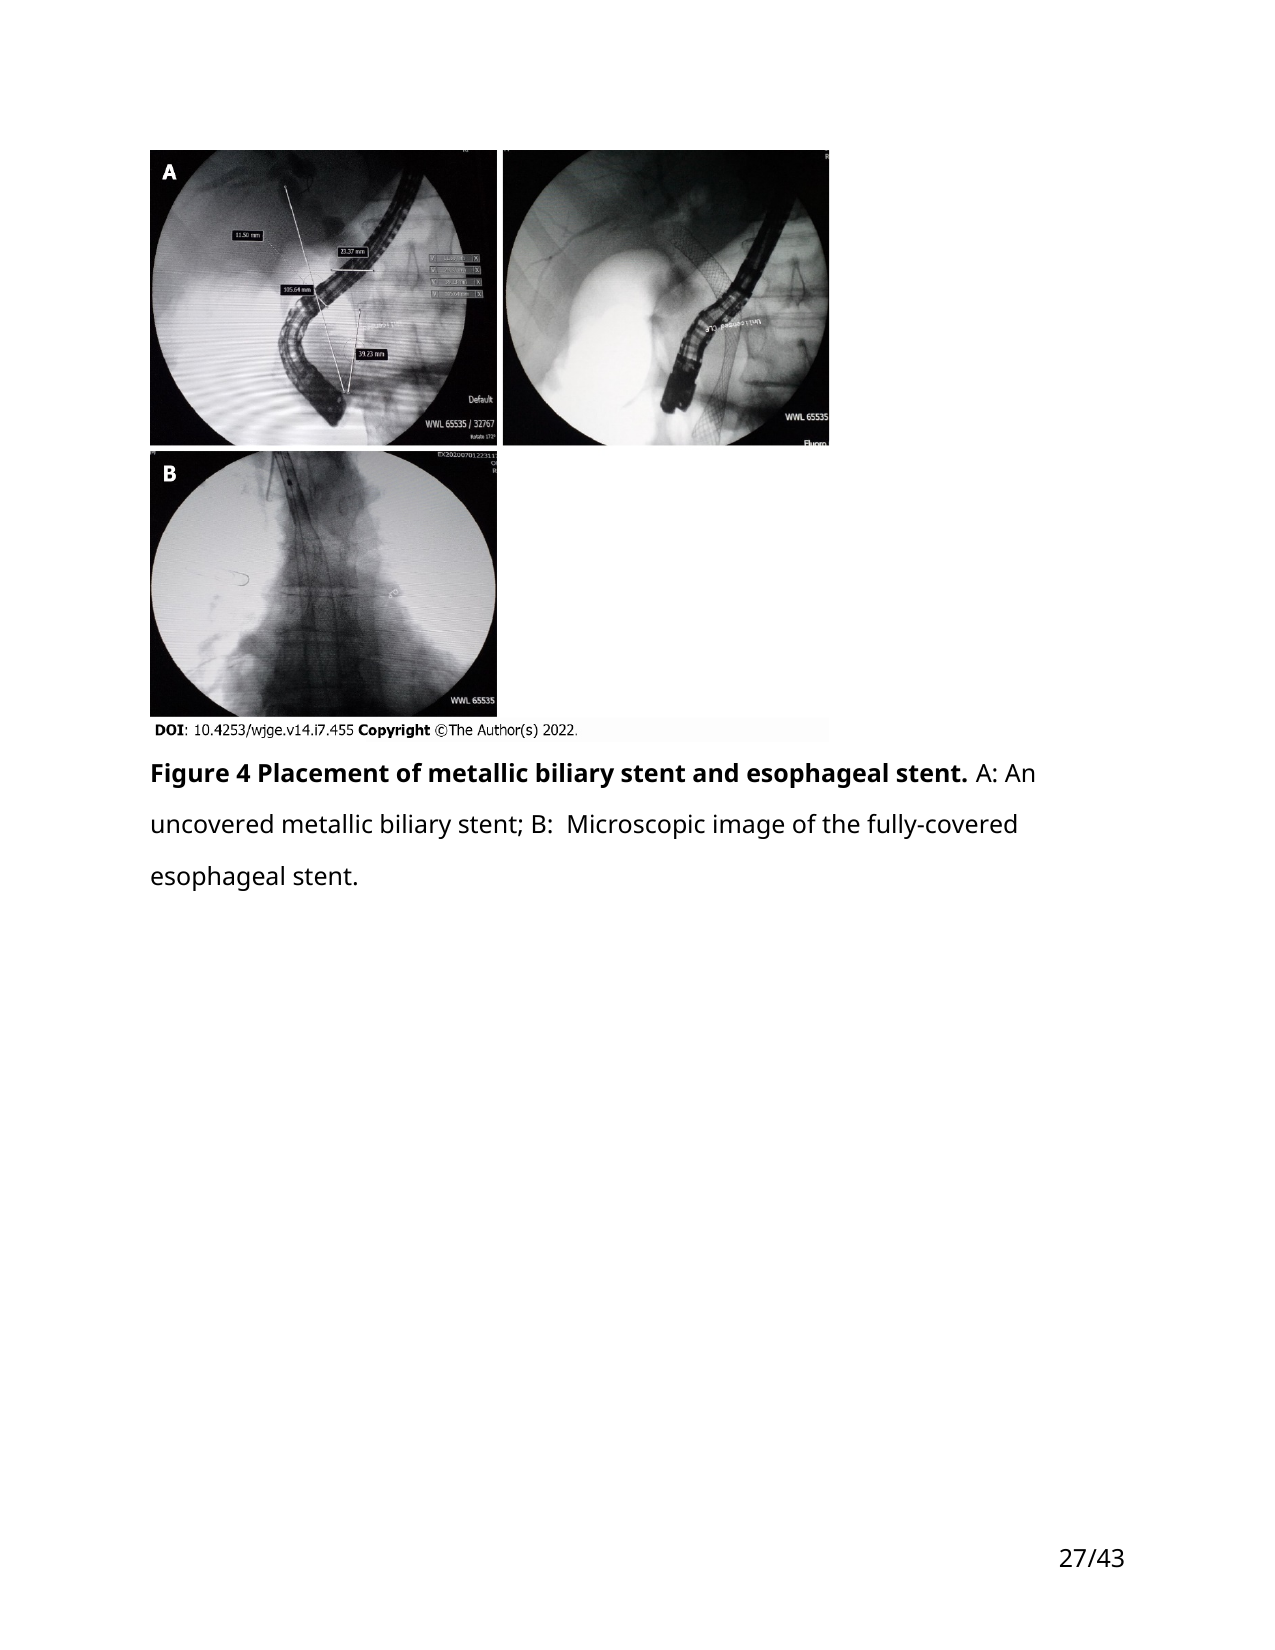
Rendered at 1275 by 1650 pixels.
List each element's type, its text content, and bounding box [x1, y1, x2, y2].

picture [150, 150, 830, 742]
text Figure 4 Placement of metallic biliary stent and esophageal stent. A: An uncovered metallic biliary stent; B: Microscopic image of the fully-covered esophageal stent. [150, 756, 1125, 892]
